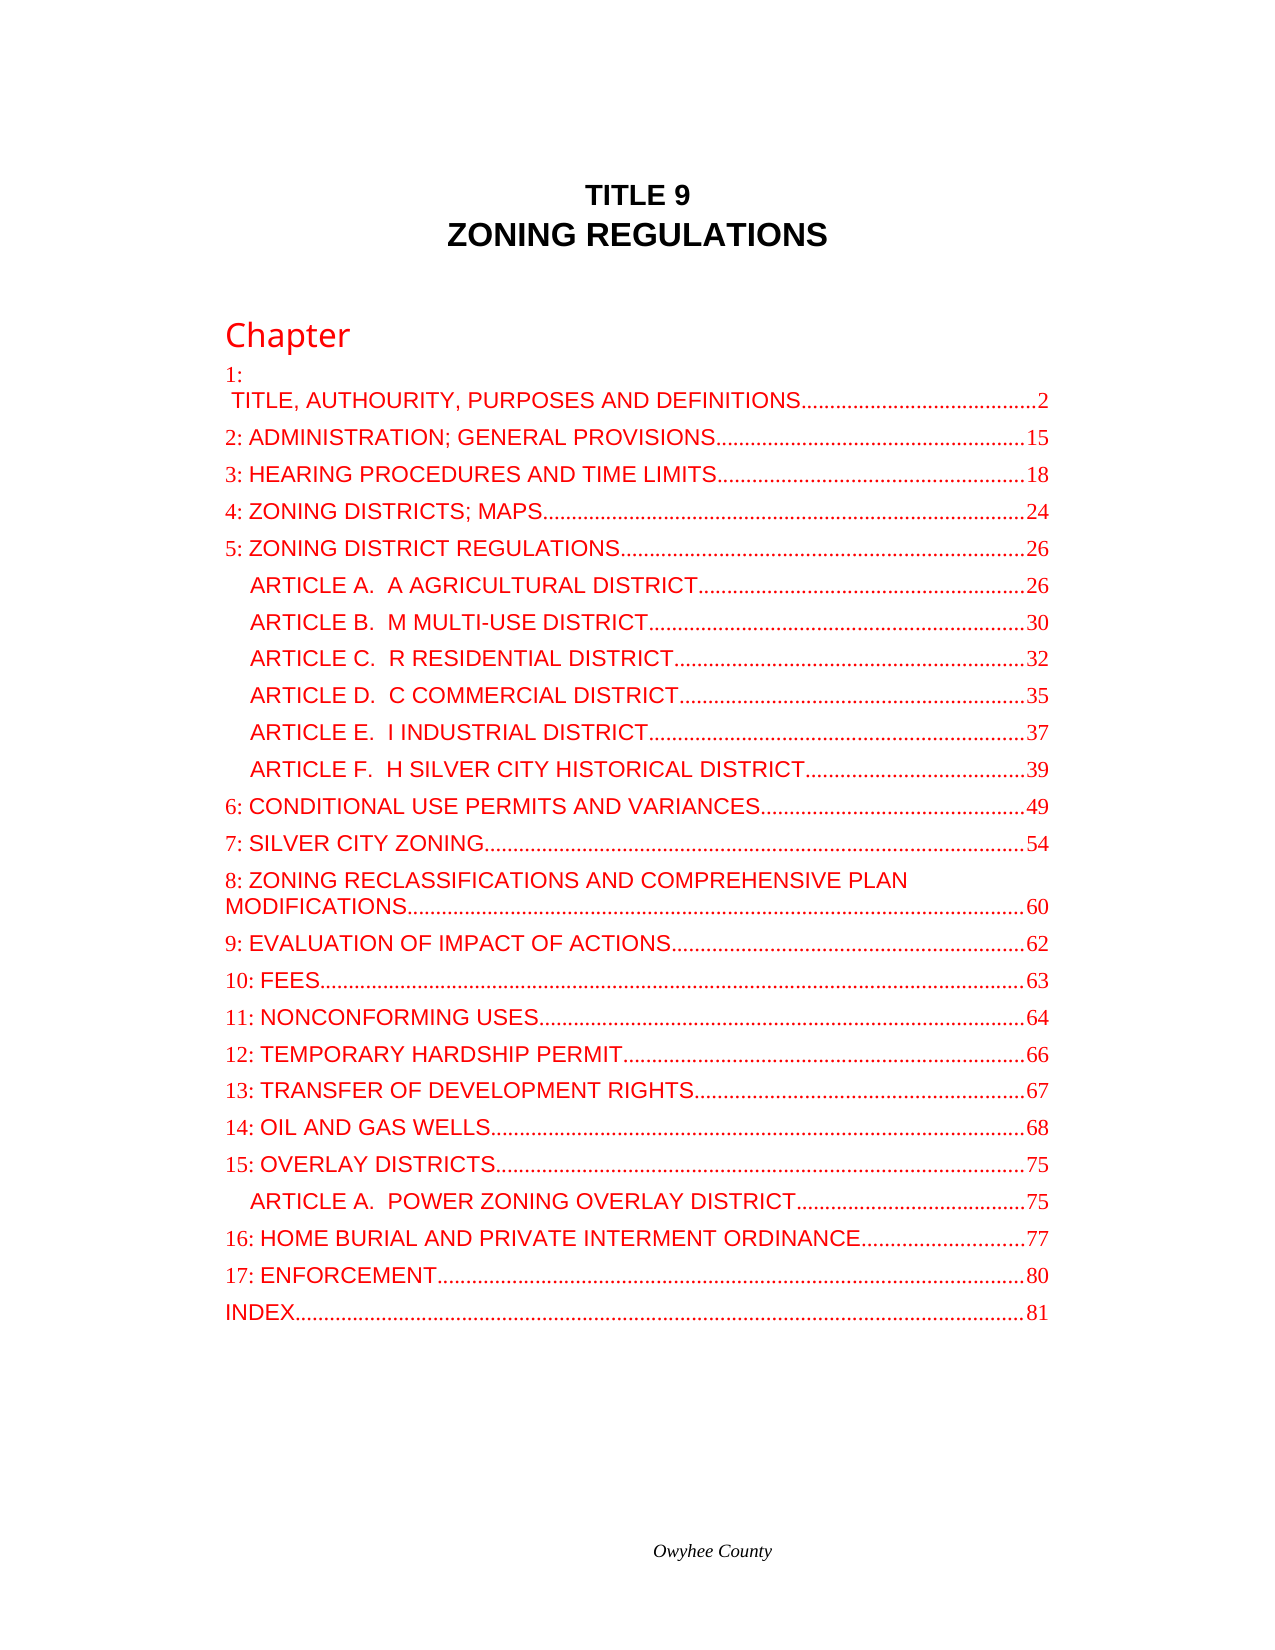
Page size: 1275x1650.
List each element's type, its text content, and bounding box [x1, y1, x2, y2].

text ZONING REGULATIONS [225, 214, 1050, 253]
text TITLE 9 [225, 178, 1050, 212]
